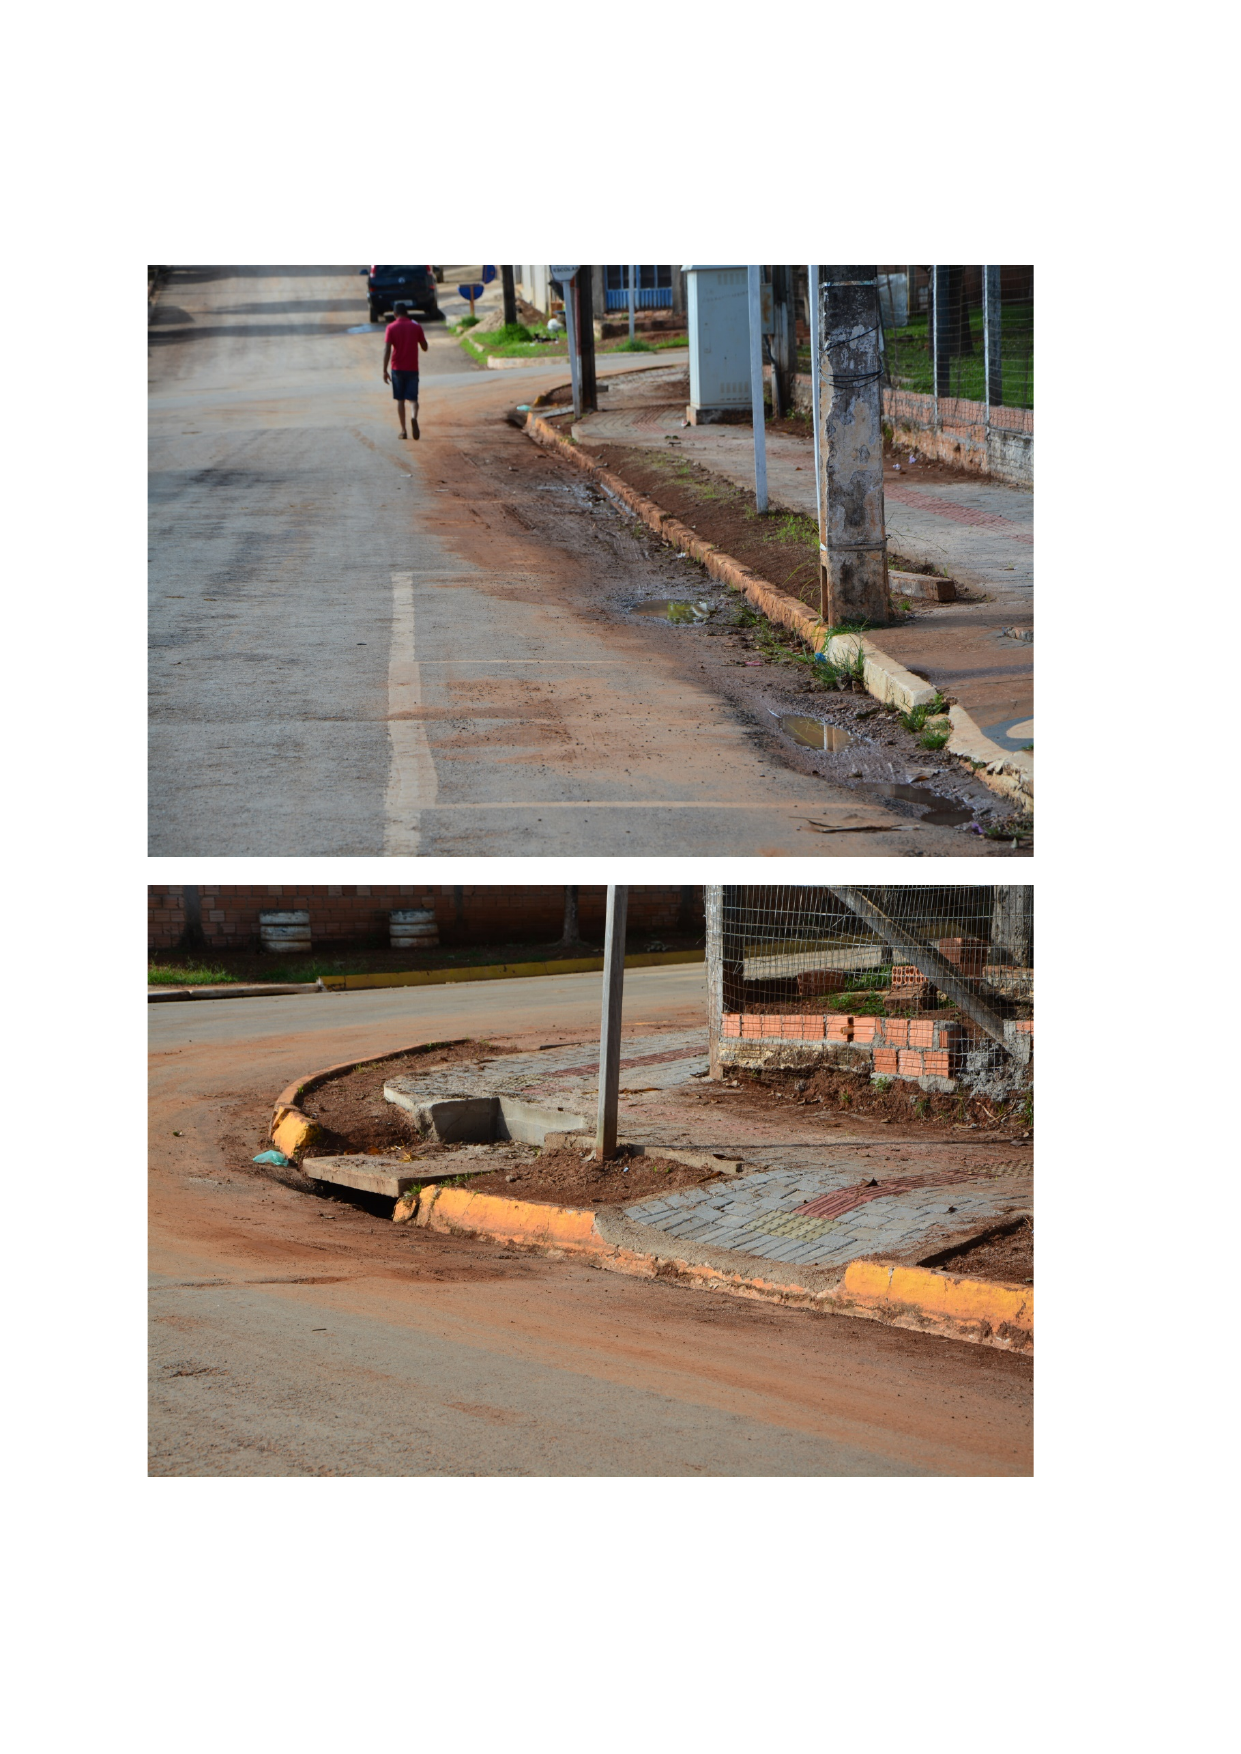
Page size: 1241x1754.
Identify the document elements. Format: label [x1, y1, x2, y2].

picture [147, 885, 1034, 1477]
picture [147, 265, 1034, 857]
